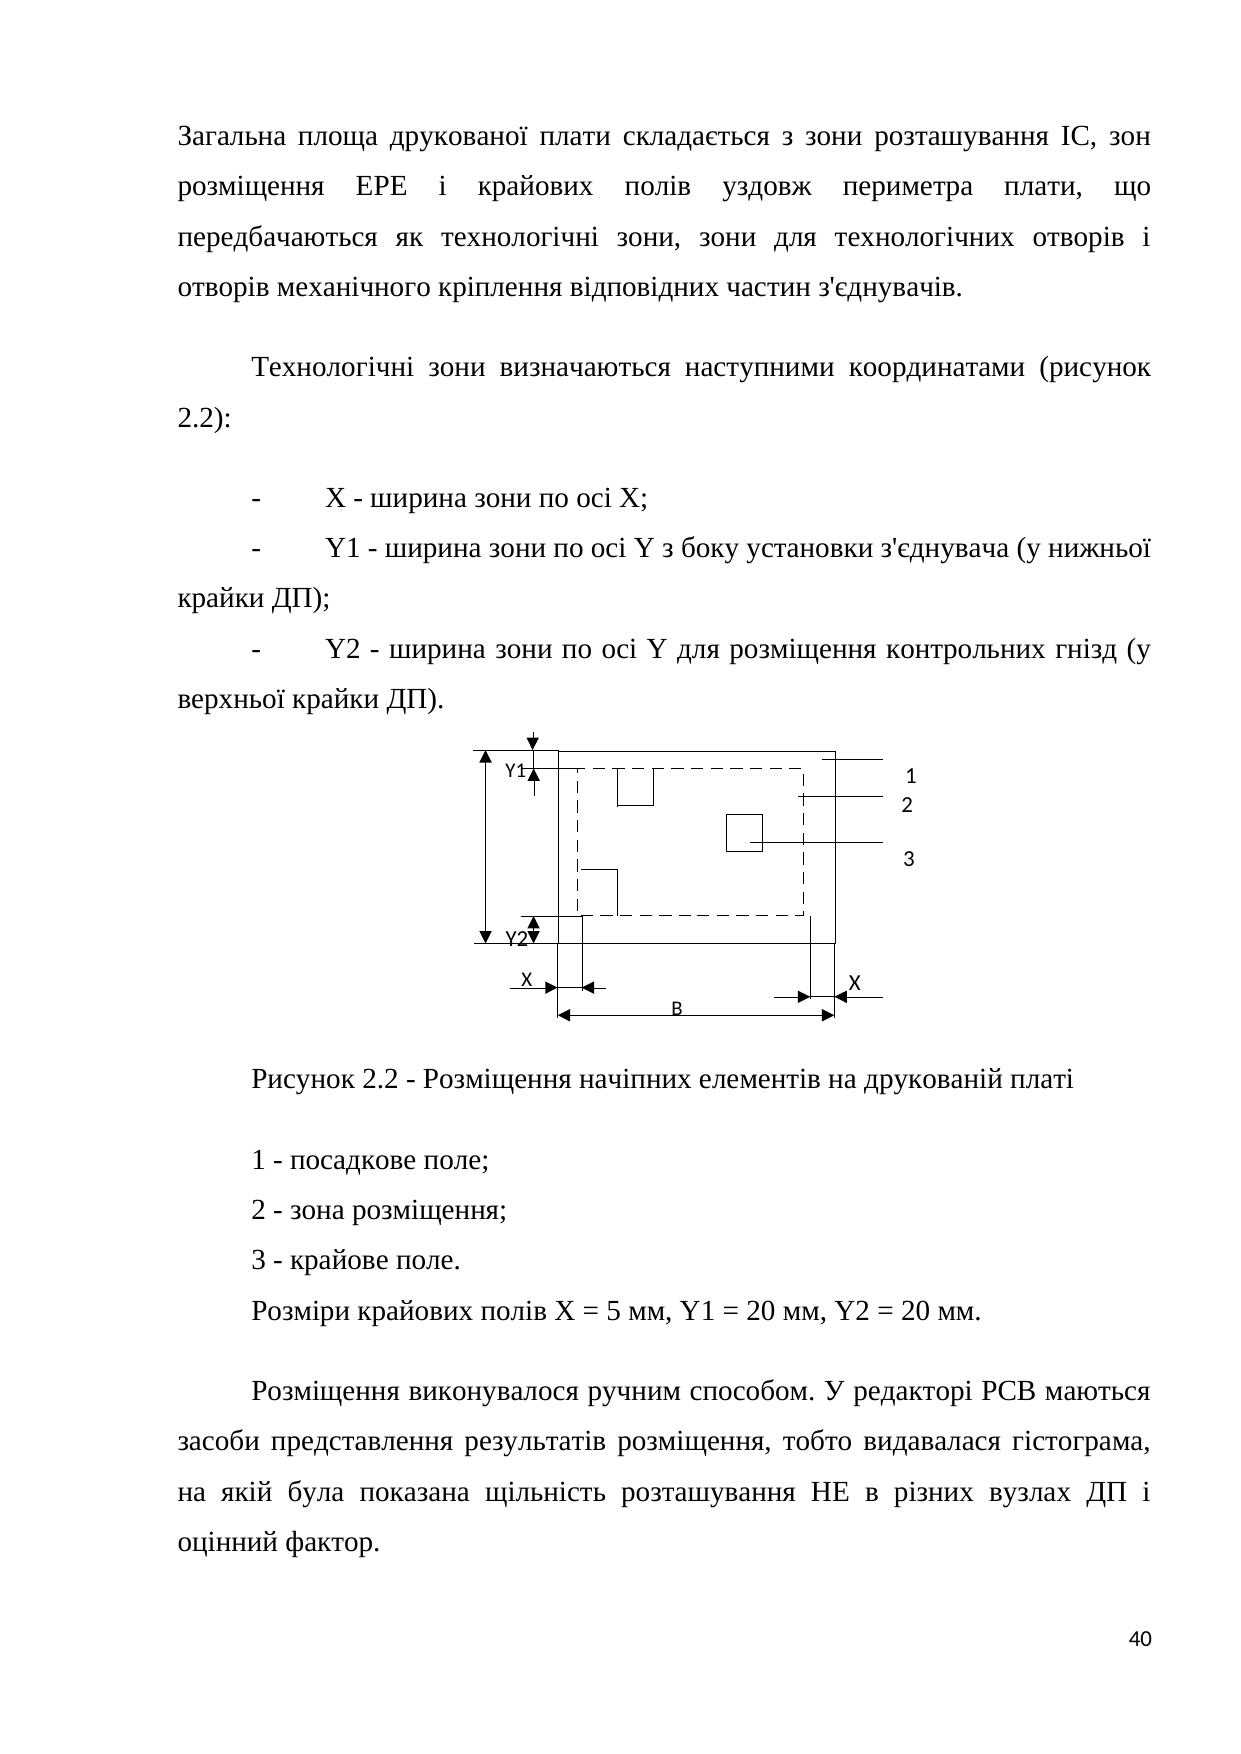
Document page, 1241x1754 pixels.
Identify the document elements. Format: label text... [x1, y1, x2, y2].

list Y1 - ширина зони по осі Y з боку установки з'єднувача (у нижньої крайки ДП); [177, 530, 1152, 614]
list Y2 - ширина зони по осі Y для розміщення контрольних гнізд (у верхньої крайки ДП). [177, 631, 1152, 715]
text Технологічні зони визначаються наступними координатами (рисунок 2.2): [177, 349, 1152, 433]
text 2 - зона розміщення; [177, 1192, 1152, 1226]
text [177, 118, 1152, 303]
text 3 - крайове поле. [177, 1242, 1152, 1276]
list Х - ширина зони по осі X; [177, 480, 1152, 513]
text 1 - посадкове поле; [177, 1142, 1152, 1175]
text Розміщення виконувалося ручним способом. У редакторі PCВ маються засоби представлення результатів розміщення, тобто видавалася гістограма, на якій була показана щільність розташування НЕ в різних вузлах ДП і оцінний фактор. [177, 1373, 1152, 1557]
text Рисунок 2.2 - Розміщення начіпних елементів на друкованій платі [177, 1061, 1152, 1095]
text Розміри крайових полів Х = , Y1 = , Y2 = . [177, 1293, 1152, 1326]
